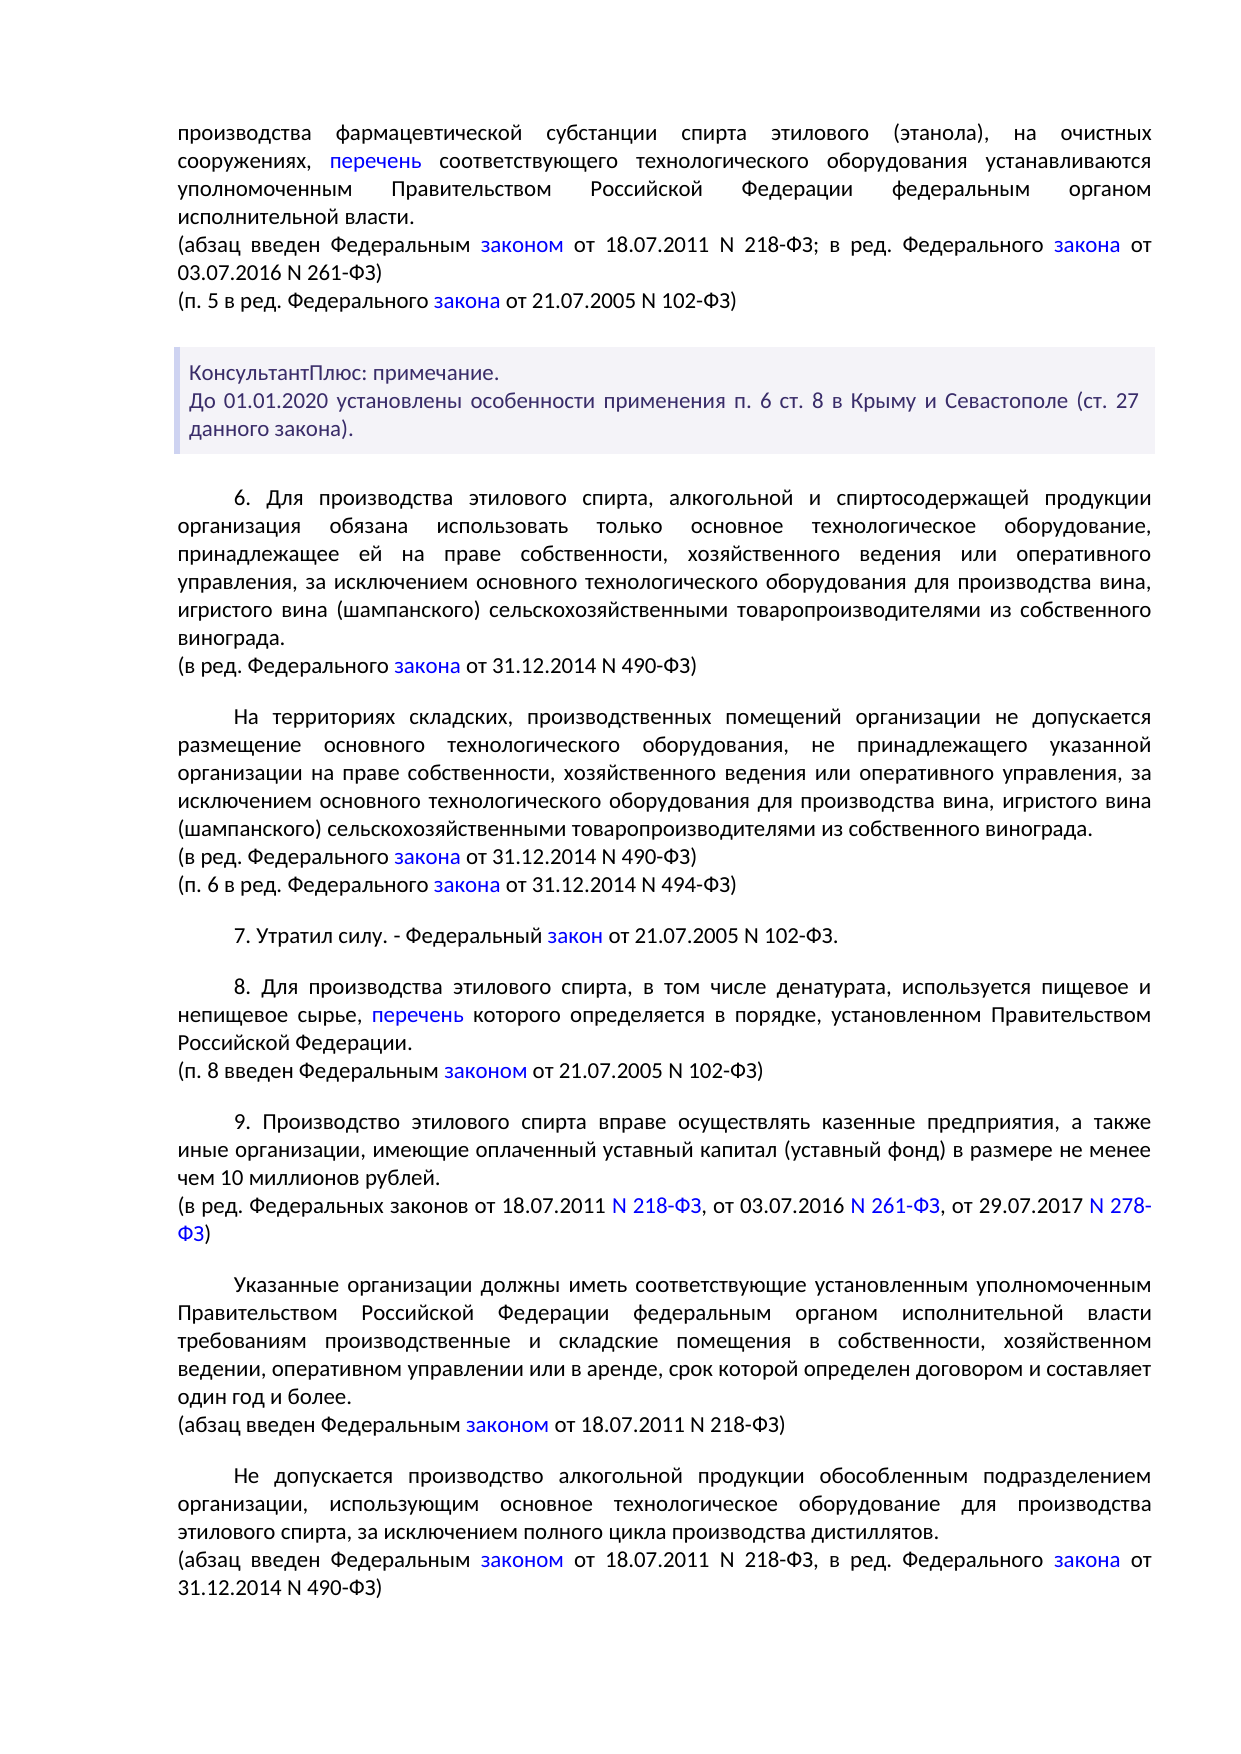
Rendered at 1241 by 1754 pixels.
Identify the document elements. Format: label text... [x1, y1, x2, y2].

text 9. Производство этилового спирта вправе осуществлять казенные предприятия, а также иные организации, имеющие оплаченный уставный капитал (уставный фонд) в размере не менее чем 10 миллионов рублей. [177, 1107, 1152, 1191]
table_header КонсультантПлюс: примечание. До 01.01.2020 установлены особенности применения п. 6 ст. 8 в Крыму и Севастополе (ст. 27 данного закона). [180, 347, 1149, 454]
text (п. 6 в ред. Федерального закона от 31.12.2014 N 494-ФЗ) [177, 871, 1152, 898]
text Не допускается производство алкогольной продукции обособленным подразделением организации, использующим основное технологическое оборудование для производства этилового спирта, за исключением полного цикла производства дистиллятов. [177, 1461, 1152, 1546]
text (п. 5 в ред. Федерального закона от 21.07.2005 N 102-ФЗ) [177, 286, 1152, 314]
text (в ред. Федеральных законов от 18.07.2011 N 218-ФЗ, от 03.07.2016 N 261-ФЗ, от 29.07.2017 N 278-ФЗ) [177, 1191, 1152, 1247]
text (в ред. Федерального закона от 31.12.2014 N 490-ФЗ) [177, 651, 1152, 679]
text Указанные организации должны иметь соответствующие установленным уполномоченным Правительством Российской Федерации федеральным органом исполнительной власти требованиям производственные и складские помещения в собственности, хозяйственном ведении, оперативном управлении или в аренде, срок которой определен договором и составляет один год и более. [177, 1270, 1152, 1411]
text (абзац введен Федеральным законом от 18.07.2011 N 218-ФЗ, в ред. Федерального закона от 31.12.2014 N 490-ФЗ) [177, 1546, 1152, 1602]
text 8. Для производства этилового спирта, в том числе денатурата, используется пищевое и непищевое сырье, перечень которого определяется в порядке, установленном Правительством Российской Федерации. [177, 972, 1152, 1056]
text 6. Для производства этилового спирта, алкогольной и спиртосодержащей продукции организация обязана использовать только основное технологическое оборудование, принадлежащее ей на праве собственности, хозяйственного ведения или оперативного управления, за исключением основного технологического оборудования для производства вина, игристого вина (шампанского) сельскохозяйственными товаропроизводителями из собственного винограда. [177, 483, 1152, 651]
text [177, 118, 1152, 230]
text (абзац введен Федеральным законом от 18.07.2011 N 218-ФЗ; в ред. Федерального закона от 03.07.2016 N 261-ФЗ) [177, 230, 1152, 286]
text (в ред. Федерального закона от 31.12.2014 N 490-ФЗ) [177, 842, 1152, 871]
text На территориях складских, производственных помещений организации не допускается размещение основного технологического оборудования, не принадлежащего указанной организации на праве собственности, хозяйственного ведения или оперативного управления, за исключением основного технологического оборудования для производства вина, игристого вина (шампанского) сельскохозяйственными товаропроизводителями из собственного винограда. [177, 702, 1152, 842]
text (абзац введен Федеральным законом от 18.07.2011 N 218-ФЗ) [177, 1411, 1152, 1438]
text 7. Утратил силу. - Федеральный закон от 21.07.2005 N 102-ФЗ. [177, 921, 1152, 949]
text (п. 8 введен Федеральным законом от 21.07.2005 N 102-ФЗ) [177, 1056, 1152, 1084]
